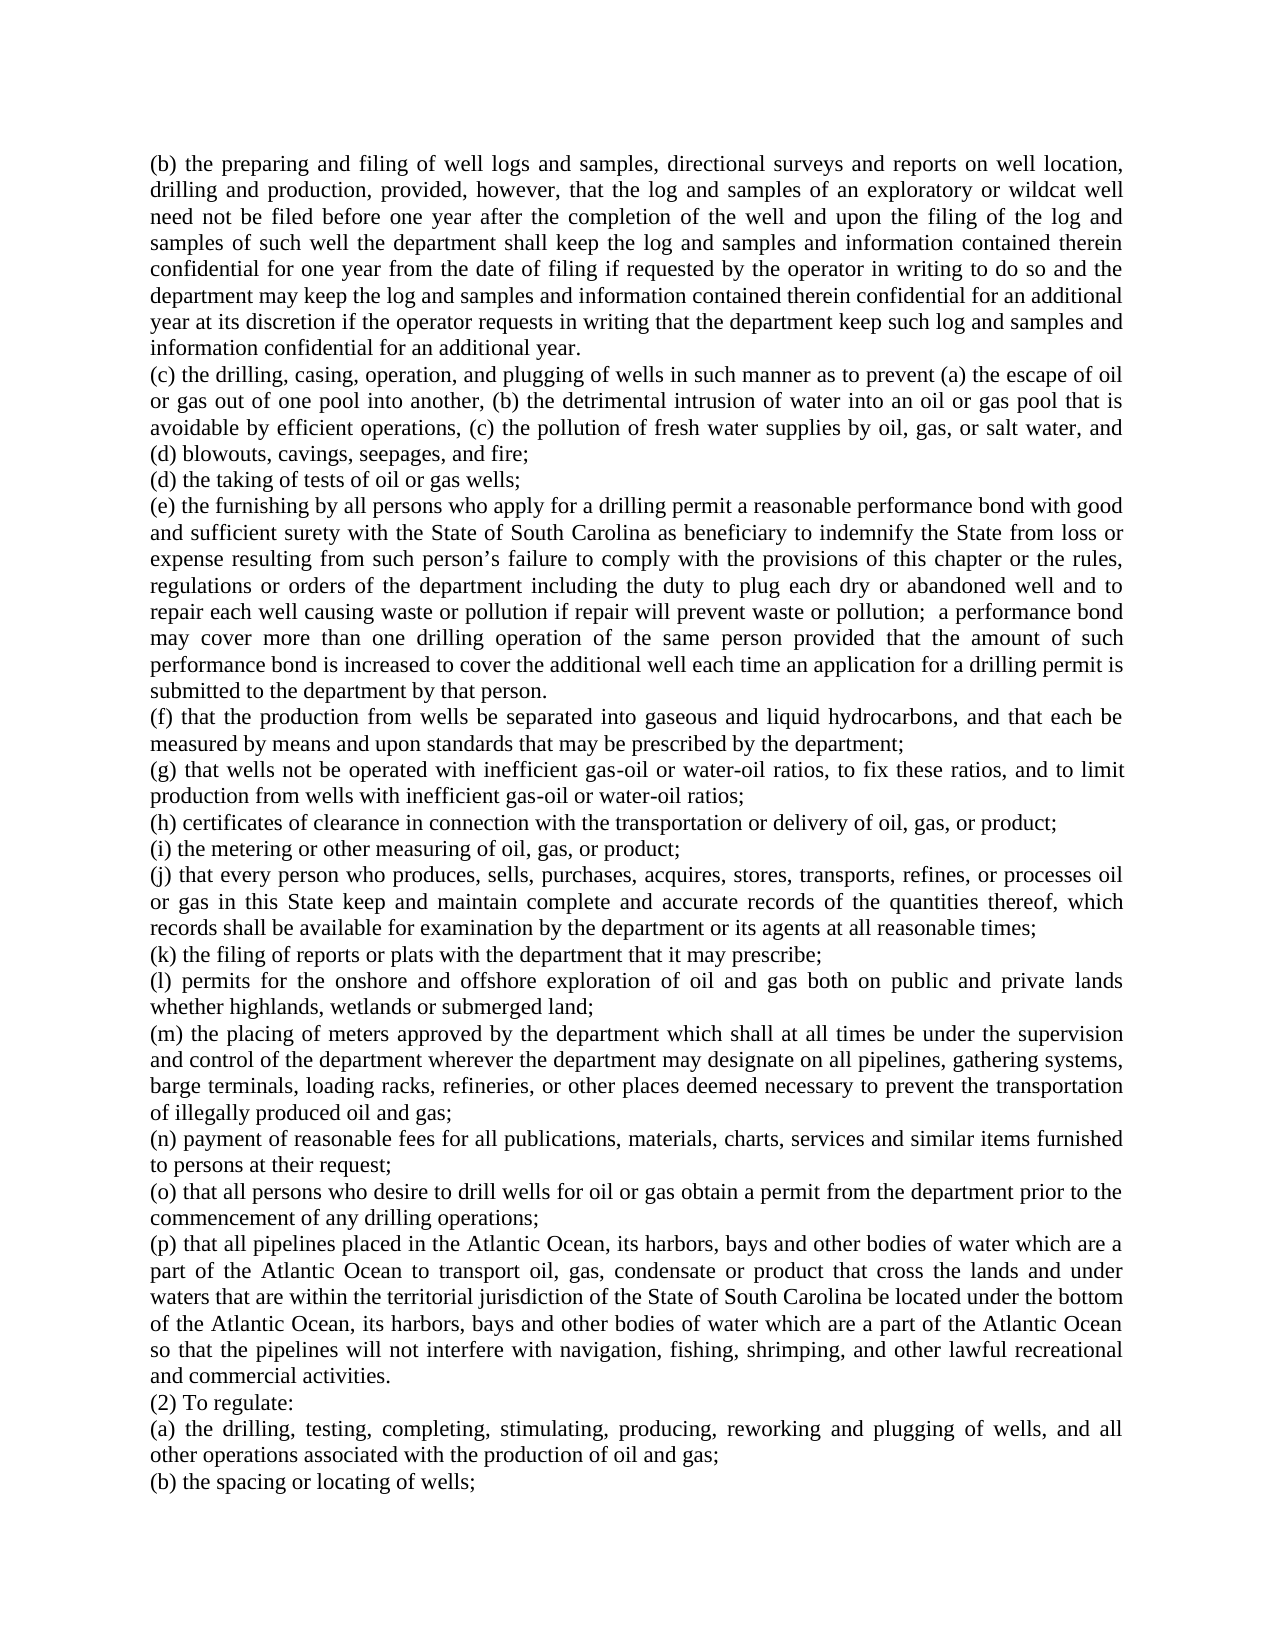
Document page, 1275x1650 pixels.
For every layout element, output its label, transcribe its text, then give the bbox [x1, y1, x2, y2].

text (m) the placing of meters approved by the department which shall at all times be under the supervision and control of the department wherever the department may designate on all pipelines, gathering systems, barge terminals, loading racks, refineries, or other places deemed necessary to prevent the transportation of illegally produced oil and gas; [150, 1020, 1125, 1125]
text (g) that wells not be operated with inefficient gas-oil or water-oil ratios, to fix these ratios, and to limit production from wells with inefficient gas-oil or water-oil ratios; [150, 756, 1125, 809]
text (o) that all persons who desire to drill wells for oil or gas obtain a permit from the department prior to the commencement of any drilling operations; [150, 1178, 1125, 1231]
text (k) the filing of reports or plats with the department that it may prescribe; [150, 941, 1125, 967]
text (j) that every person who produces, sells, purchases, acquires, stores, transports, refines, or processes oil or gas in this State keep and maintain complete and accurate records of the quantities thereof, which records shall be available for examination by the department or its agents at all reasonable times; [150, 862, 1125, 941]
text (f) that the production from wells be separated into gaseous and liquid hydrocarbons, and that each be measured by means and upon standards that may be prescribed by the department; [150, 703, 1125, 756]
text (b) the preparing and filing of well logs and samples, directional surveys and reports on well location, drilling and production, provided, however, that the log and samples of an exploratory or wildcat well need not be filed before one year after the completion of the well and upon the filing of the log and samples of such well the department shall keep the log and samples and information contained therein confidential for one year from the date of filing if requested by the operator in writing to do so and the department may keep the log and samples and information contained therein confidential for an additional year at its discretion if the operator requests in writing that the department keep such log and samples and information confidential for an additional year. [150, 150, 1125, 361]
text (p) that all pipelines placed in the Atlantic Ocean, its harbors, bays and other bodies of water which are a part of the Atlantic Ocean to transport oil, gas, condensate or product that cross the lands and under waters that are within the territorial jurisdiction of the State of South Carolina be located under the bottom of the Atlantic Ocean, its harbors, bays and other bodies of water which are a part of the Atlantic Ocean so that the pipelines will not interfere with navigation, fishing, shrimping, and other lawful recreational and commercial activities. [150, 1231, 1125, 1389]
text (n) payment of reasonable fees for all publications, materials, charts, services and similar items furnished to persons at their request; [150, 1125, 1125, 1178]
text (a) the drilling, testing, completing, stimulating, producing, reworking and plugging of wells, and all other operations associated with the production of oil and gas; [150, 1415, 1125, 1468]
text (c) the drilling, casing, operation, and plugging of wells in such manner as to prevent (a) the escape of oil or gas out of one pool into another, (b) the detrimental intrusion of water into an oil or gas pool that is avoidable by efficient operations, (c) the pollution of fresh water supplies by oil, gas, or salt water, and (d) blowouts, cavings, seepages, and fire; [150, 361, 1125, 466]
text (e) the furnishing by all persons who apply for a drilling permit a reasonable performance bond with good and sufficient surety with the State of South Carolina as beneficiary to indemnify the State from loss or expense resulting from such person’s failure to comply with the provisions of this chapter or the rules, regulations or orders of the department including the duty to plug each dry or abandoned well and to repair each well causing waste or pollution if repair will prevent waste or pollution; a performance bond may cover more than one drilling operation of the same person provided that the amount of such performance bond is increased to cover the additional well each time an application for a drilling permit is submitted to the department by that person. [150, 493, 1125, 703]
text (2) To regulate: [150, 1389, 1125, 1415]
text (b) the spacing or locating of wells; [150, 1468, 1125, 1494]
text (d) the taking of tests of oil or gas wells; [150, 466, 1125, 493]
text (i) the metering or other measuring of oil, gas, or product; [150, 835, 1125, 862]
text (l) permits for the onshore and offshore exploration of oil and gas both on public and private lands whether highlands, wetlands or submerged land; [150, 967, 1125, 1020]
text (h) certificates of clearance in connection with the transportation or delivery of oil, gas, or product; [150, 809, 1125, 835]
